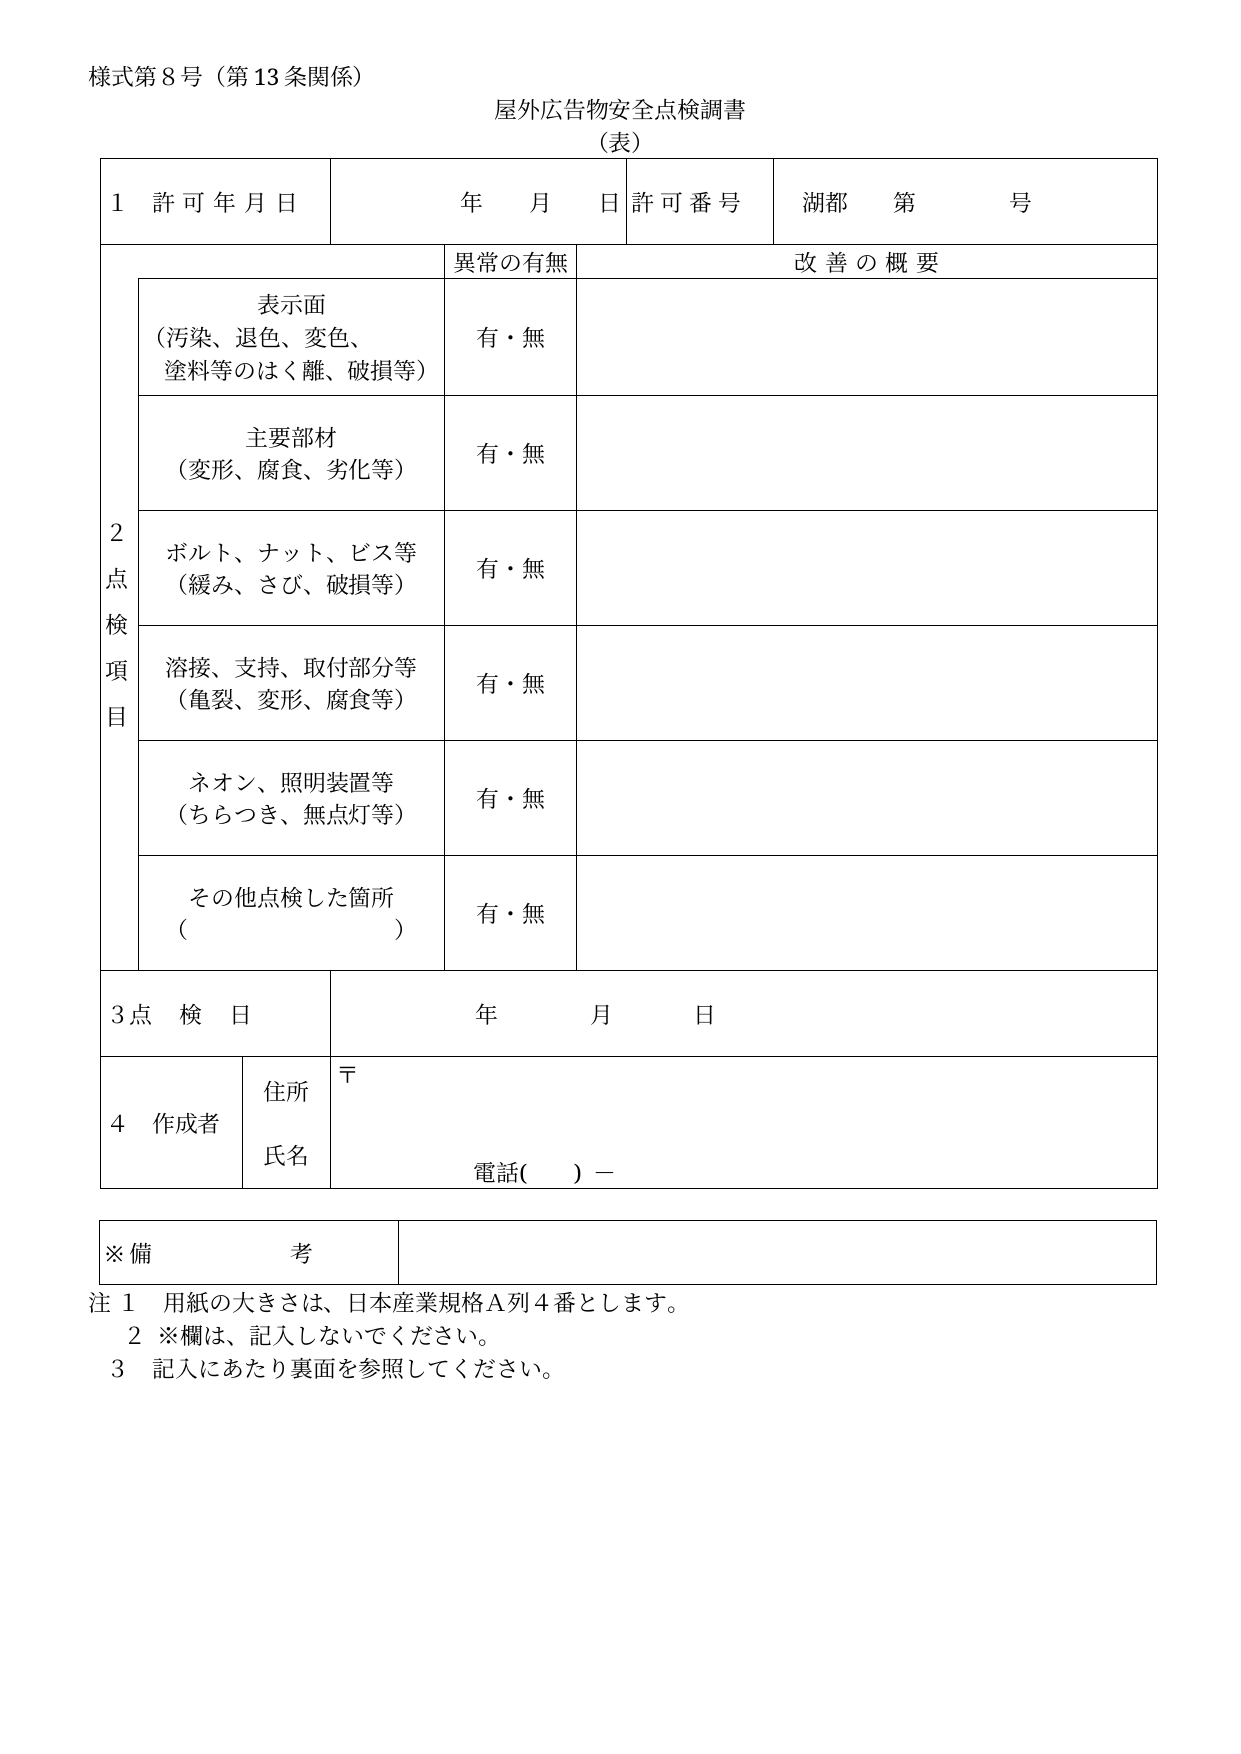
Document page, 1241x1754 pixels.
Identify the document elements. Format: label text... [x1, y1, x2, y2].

table_cell [101, 245, 138, 278]
text ２ ※欄は、記入しないでください。 [89, 1318, 1152, 1351]
table_cell [577, 856, 1157, 969]
table_cell 住所 氏名 [243, 1057, 330, 1188]
table_cell ３点検日 [101, 971, 330, 1056]
table_cell 改善の概要 [577, 245, 1157, 278]
table_cell 主要部材 （変形、腐食、劣化等） [139, 396, 444, 509]
table_header 許 可 番 号 [627, 159, 773, 244]
text 屋外広告物安全点検調書 [89, 92, 1152, 125]
table_cell [138, 245, 444, 278]
table_header 湖都 第 号 [774, 159, 1157, 244]
table_cell ４ 作成者 [101, 1057, 242, 1188]
table_cell [577, 396, 1157, 509]
table_header ※ 備 考 [100, 1221, 398, 1284]
table_header 年 月 日 [331, 159, 626, 244]
table_cell 有・無 [445, 741, 576, 854]
table_cell 年 月 日 [331, 971, 1157, 1056]
table_cell 〒 電話( ) － [331, 1057, 1157, 1188]
table_cell その他点検した箇所 （ ） [139, 856, 444, 969]
table_cell 有・無 [445, 511, 576, 624]
table_cell 有・無 [445, 856, 576, 969]
text ３ 記入にあたり裏面を参照してください。 [89, 1351, 1152, 1384]
text （表） [89, 125, 1152, 158]
table_cell [577, 279, 1157, 394]
table_cell ネオン、照明装置等 （ちらつき、無点灯等） [139, 741, 444, 854]
table_cell ボルト、ナット、ビス等 （緩み、さび、破損等） [139, 511, 444, 624]
table_cell [577, 741, 1157, 854]
table_cell 溶接、支持、取付部分等 （亀裂、変形、腐食等） [139, 626, 444, 739]
text 注 １ 用紙の大きさは、日本産業規格Ａ列４番とします。 [89, 1285, 1152, 1318]
table_cell 異常の有無 [445, 245, 576, 278]
table_cell 有・無 [445, 396, 576, 509]
table_header [399, 1221, 1156, 1284]
table_cell ２ 点 検 項 目 [101, 278, 138, 969]
table_cell 有・無 [445, 279, 576, 394]
text 様式第８号（第13条関係） [89, 59, 1152, 92]
table_header １ 許可年月日 [101, 159, 330, 244]
table_cell 有・無 [445, 626, 576, 739]
table_cell 表示面 （汚染、退色、変色、 塗料等のはく離、破損等） [139, 279, 444, 394]
table_cell [577, 626, 1157, 739]
table_cell [577, 511, 1157, 624]
